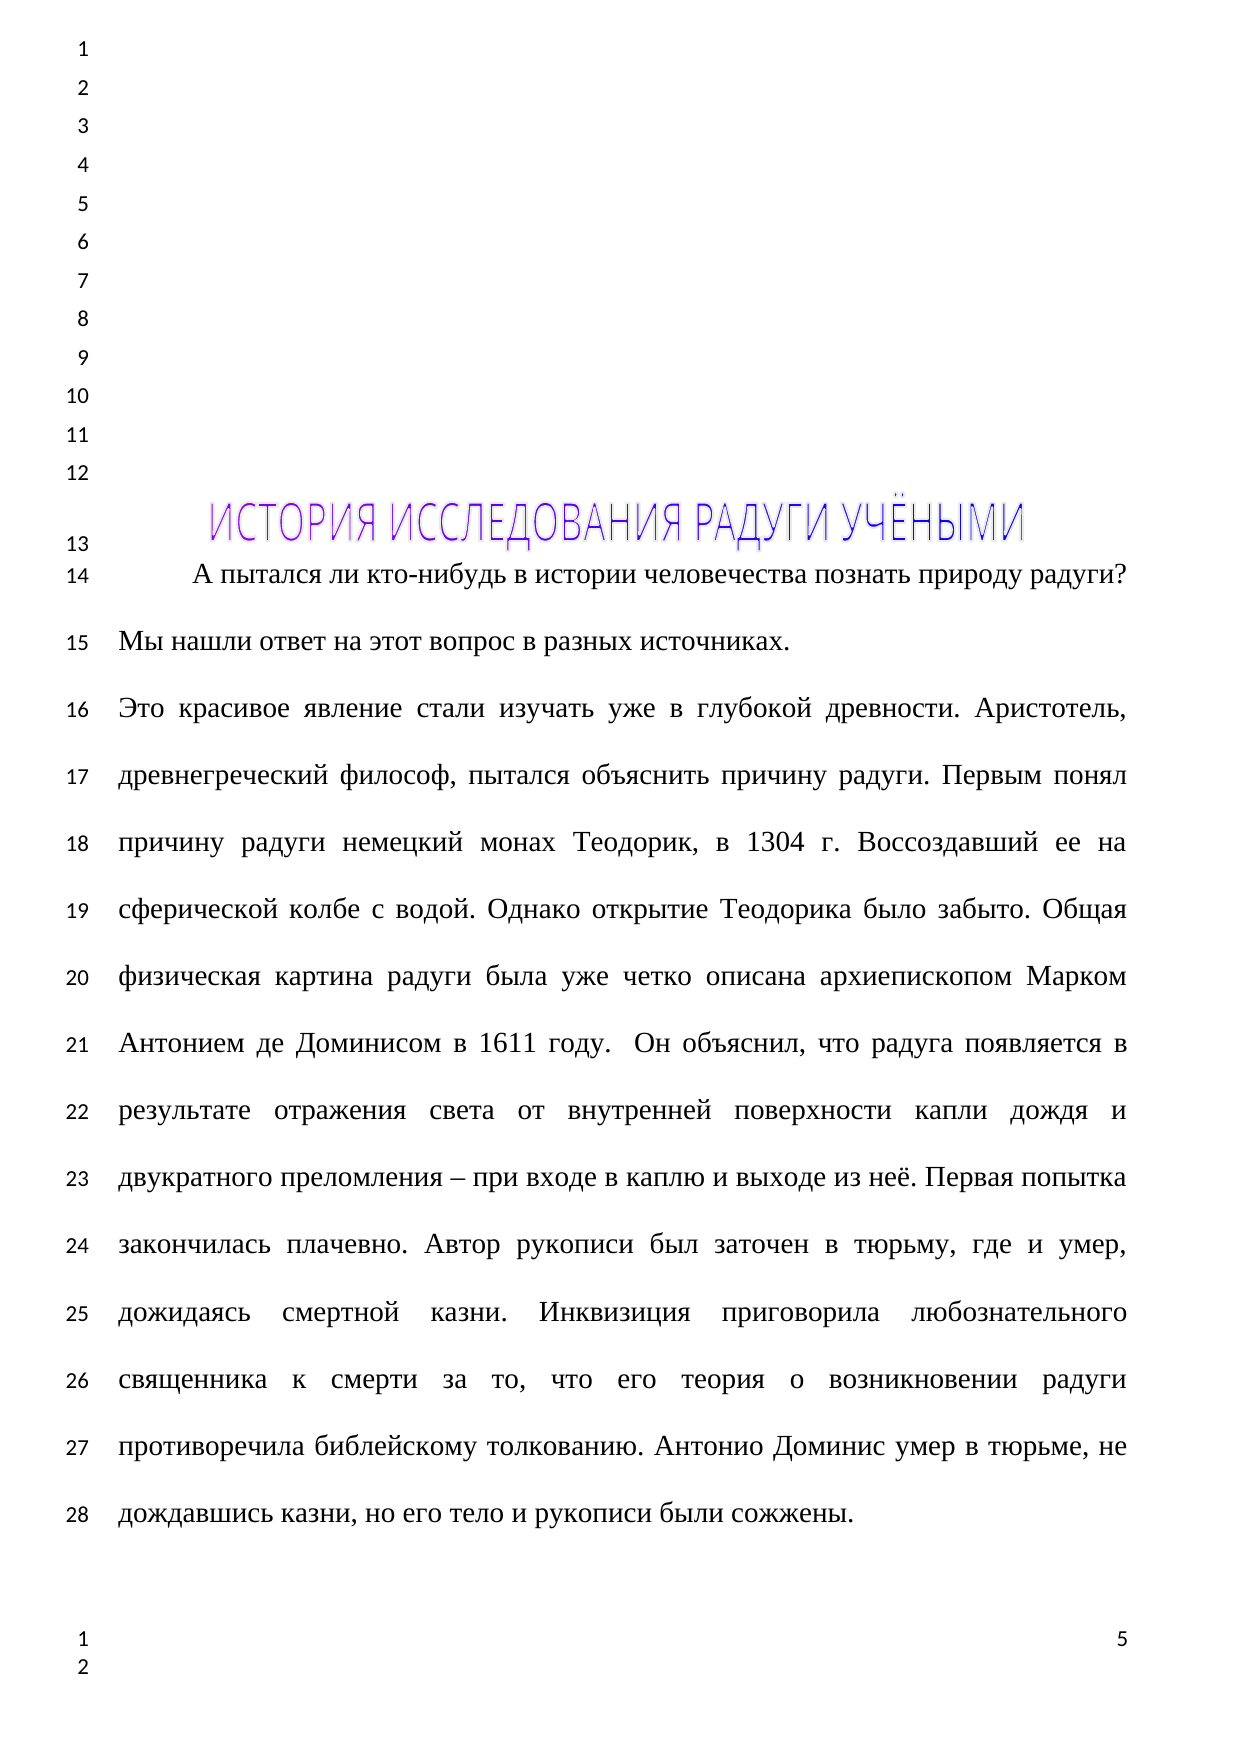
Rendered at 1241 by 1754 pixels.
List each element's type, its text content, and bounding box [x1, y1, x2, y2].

text Это красивое явление стали изучать уже в глубокой древности. Аристотель, древнегреческий философ, пытался объяснить причину радуги. Первым понял причину радуги немецкий монах Теодорик, в 1304 г. Воссоздавший ее на сферической колбе с водой. Однако открытие Теодорика было забыто. Общая физическая картина радуги была уже четко описана архиепископом Марком Антонием де Доминисом в 1611 году. Он объяснил, что радуга появляется в результате отражения света от внутренней поверхности капли дождя и двукратного преломления – при входе в каплю и выходе из неё. Первая попытка закончилась плачевно. Автор рукописи был заточен в тюрьму, где и умер, дожидаясь смертной казни. Инквизиция приговорила любознательного священника к смерти за то, что его теория о возникновении радуги противоречила библейскому толкованию. Антонио Доминис умер в тюрьме, не дождавшись казни, но его тело и рукописи были сожжены. [118, 690, 1128, 1528]
text А пытался ли кто-нибудь в истории человечества познать природу радуги? Мы нашли ответ на этот вопрос в разных источниках. [118, 556, 1128, 656]
